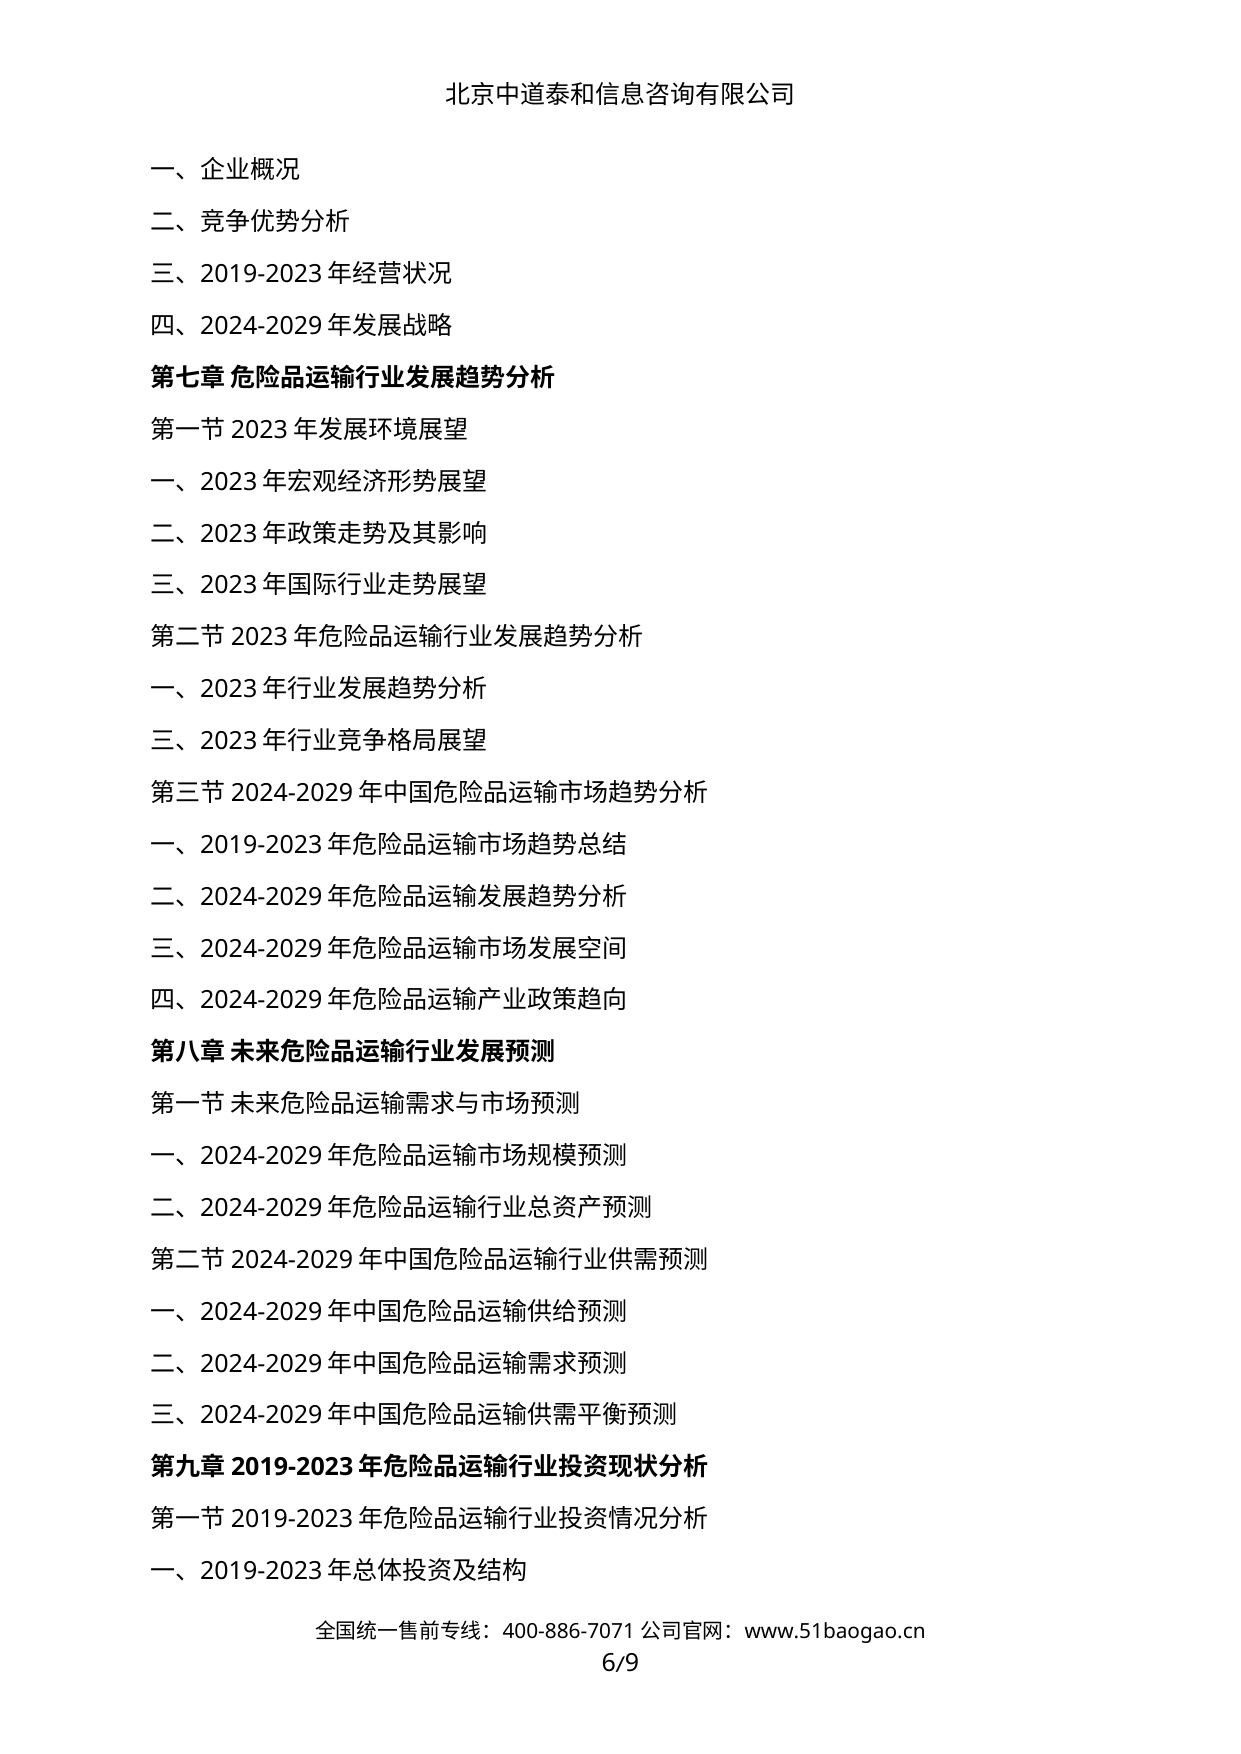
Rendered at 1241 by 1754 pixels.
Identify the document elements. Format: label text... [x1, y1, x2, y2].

text 第一节 2023年发展环境展望 [150, 409, 1090, 446]
text 一、2019-2023年危险品运输市场趋势总结 [150, 824, 1090, 861]
text 第八章 未来危险品运输行业发展预测 [150, 1032, 1090, 1068]
text 一、2024-2029年中国危险品运输供给预测 [150, 1291, 1090, 1327]
text 第七章 危险品运输行业发展趋势分析 [150, 357, 1090, 394]
text 第二节 2023年危险品运输行业发展趋势分析 [150, 617, 1090, 653]
text 二、2023年政策走势及其影响 [150, 513, 1090, 549]
text 一、企业概况 [150, 150, 1090, 186]
text 第一节 2019-2023年危险品运输行业投资情况分析 [150, 1499, 1090, 1535]
text 第一节 未来危险品运输需求与市场预测 [150, 1084, 1090, 1120]
text 二、2024-2029年危险品运输发展趋势分析 [150, 876, 1090, 912]
text 一、2023年宏观经济形势展望 [150, 461, 1090, 497]
text 一、2019-2023年总体投资及结构 [150, 1551, 1090, 1587]
text 一、2023年行业发展趋势分析 [150, 669, 1090, 705]
text 第二节 2024-2029年中国危险品运输行业供需预测 [150, 1239, 1090, 1276]
text 四、2024-2029年危险品运输产业政策趋向 [150, 980, 1090, 1016]
text 第九章 2019-2023年危险品运输行业投资现状分析 [150, 1447, 1090, 1483]
text 三、2023年行业竞争格局展望 [150, 721, 1090, 757]
text 一、2024-2029年危险品运输市场规模预测 [150, 1136, 1090, 1172]
text 三、2024-2029年中国危险品运输供需平衡预测 [150, 1395, 1090, 1431]
text 二、竞争优势分析 [150, 202, 1090, 238]
text 三、2024-2029年危险品运输市场发展空间 [150, 928, 1090, 964]
text 第三节 2024-2029年中国危险品运输市场趋势分析 [150, 772, 1090, 809]
text 三、2023年国际行业走势展望 [150, 565, 1090, 601]
text 二、2024-2029年危险品运输行业总资产预测 [150, 1187, 1090, 1224]
text 三、2019-2023年经营状况 [150, 254, 1090, 290]
text 四、2024-2029年发展战略 [150, 306, 1090, 342]
text 二、2024-2029年中国危险品运输需求预测 [150, 1343, 1090, 1379]
